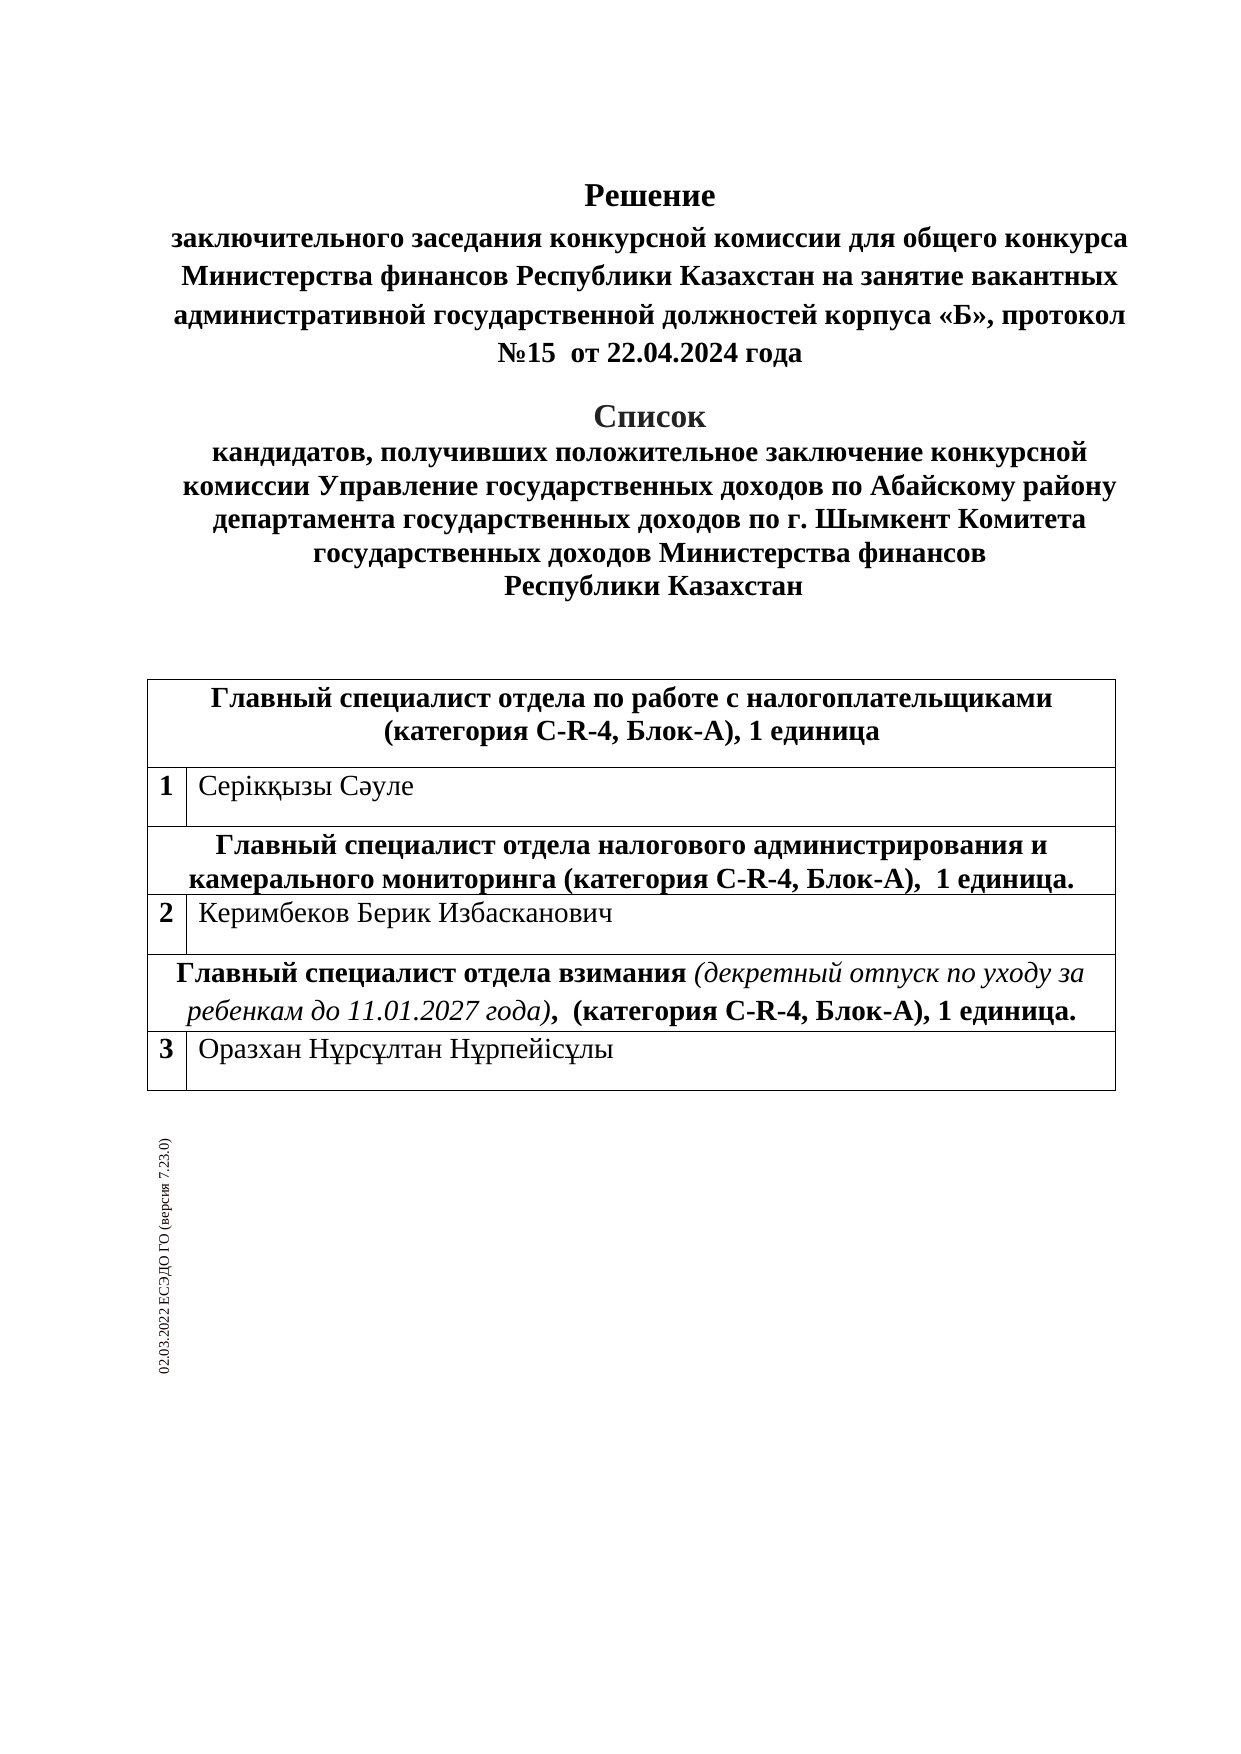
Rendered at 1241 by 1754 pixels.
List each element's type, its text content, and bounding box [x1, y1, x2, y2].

table_header Главный специалист отдела по работе с налогоплательщиками (категория С-R-4, Блок-А), 1 единица [148, 680, 1115, 767]
text Решение [148, 176, 1152, 214]
table_cell 2 [148, 895, 186, 954]
table_cell Главный специалист отдела взимания (декретный отпуск по уходу за ребенкам до 11.01.2027 года), (категория С-R-4, Блок-А), 1 единица. [148, 955, 1115, 1031]
table_cell Серікқызы Сәуле [187, 768, 1115, 826]
table_cell 1 [148, 768, 186, 826]
table_cell Главный специалист отдела налогового администрирования и камерального мониторинга (категория С-R-4, Блок-А), 1 единица. [148, 827, 1115, 894]
table_cell Керимбеков Берик Избасканович [187, 895, 1115, 954]
table_cell 3 [148, 1032, 186, 1090]
text Республики Казахстан [148, 568, 1152, 602]
text Список [148, 396, 1152, 434]
text кандидатов, получивших положительное заключение конкурсной комиссии Управление государственных доходов по Абайскому району департамента государственных доходов по г. Шымкент Комитета государственных доходов Министерства финансов [148, 434, 1152, 568]
table_cell Оразхан Нұрсұлтан Нұрпейісұлы [187, 1032, 1115, 1090]
text заключительного заседания конкурсной комиссии для общего конкурса Министерства финансов Республики Казахстан на занятие вакантных административной государственной должностей корпуса «Б», протокол №15 от 22.04.2024 года [148, 220, 1152, 369]
